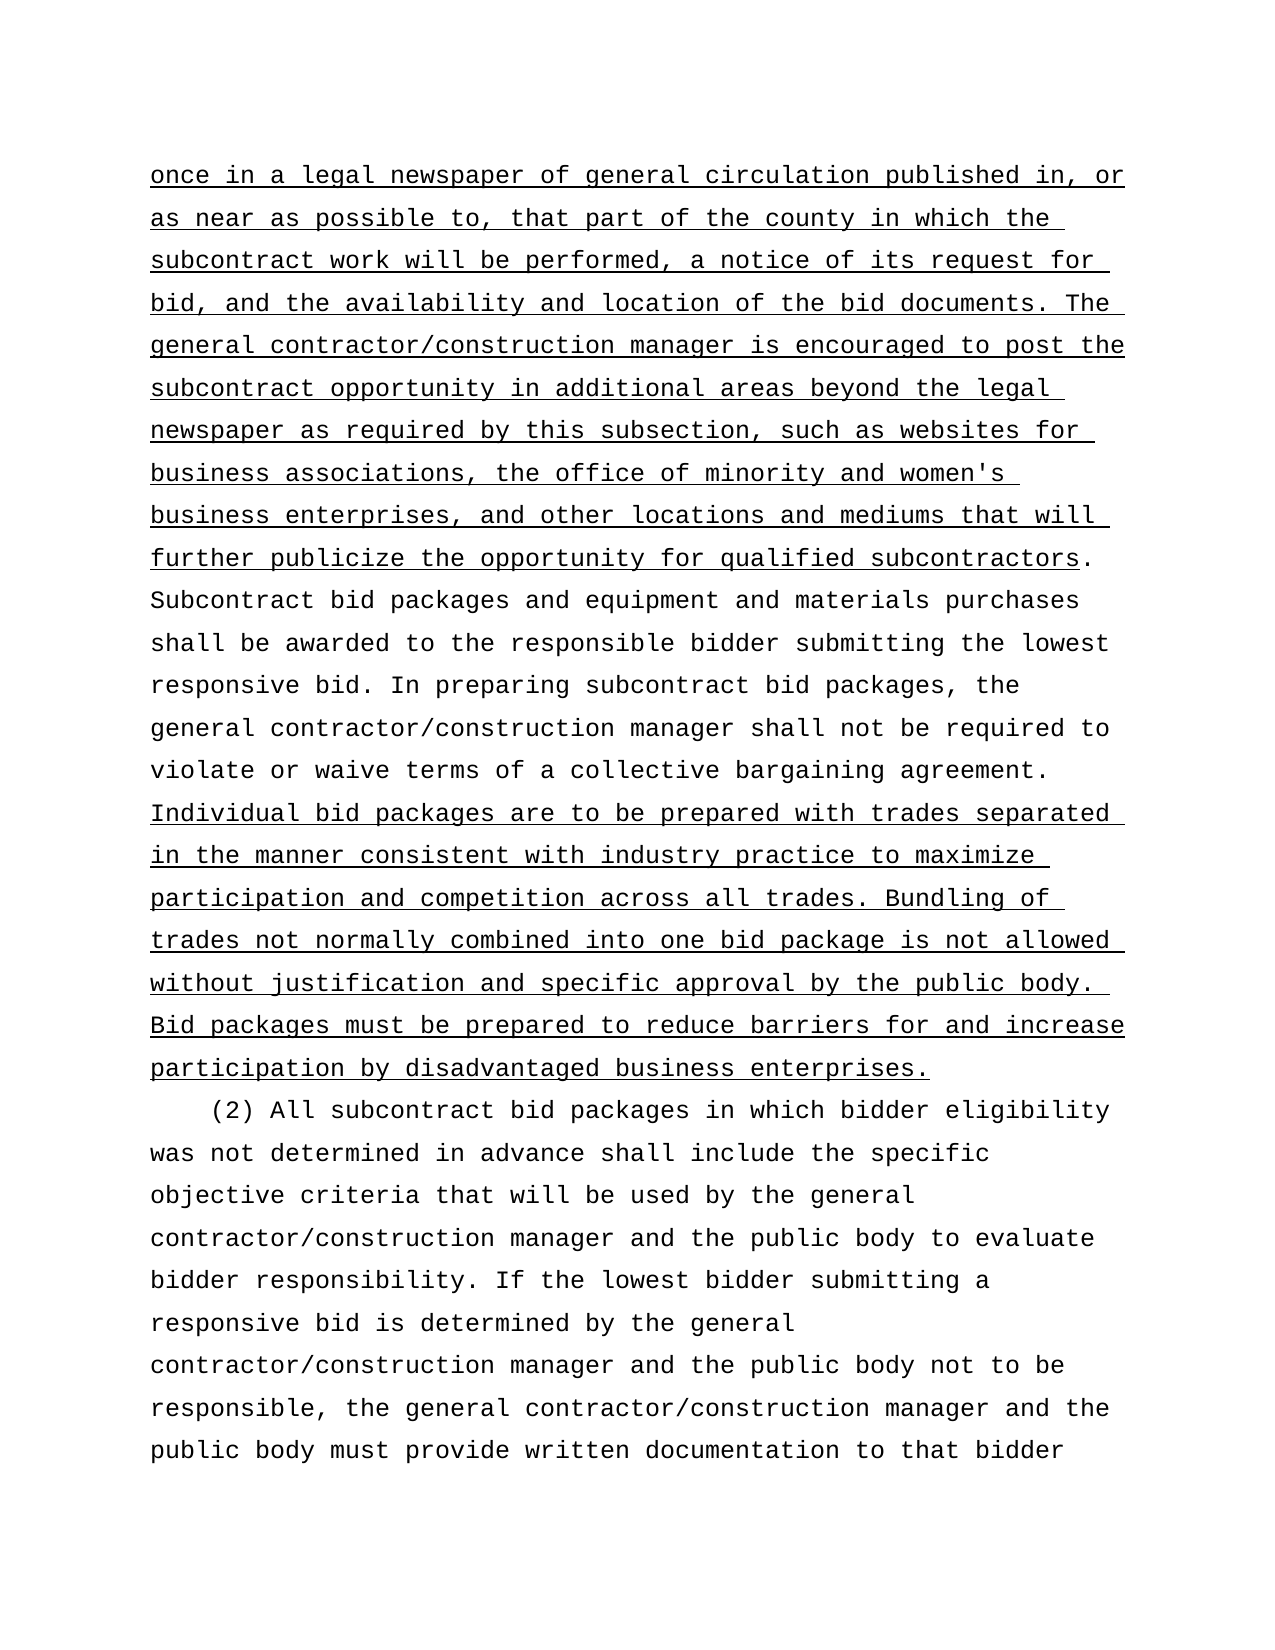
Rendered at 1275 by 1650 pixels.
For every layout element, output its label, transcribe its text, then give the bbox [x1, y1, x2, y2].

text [150, 1085, 1125, 1467]
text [150, 150, 1125, 186]
